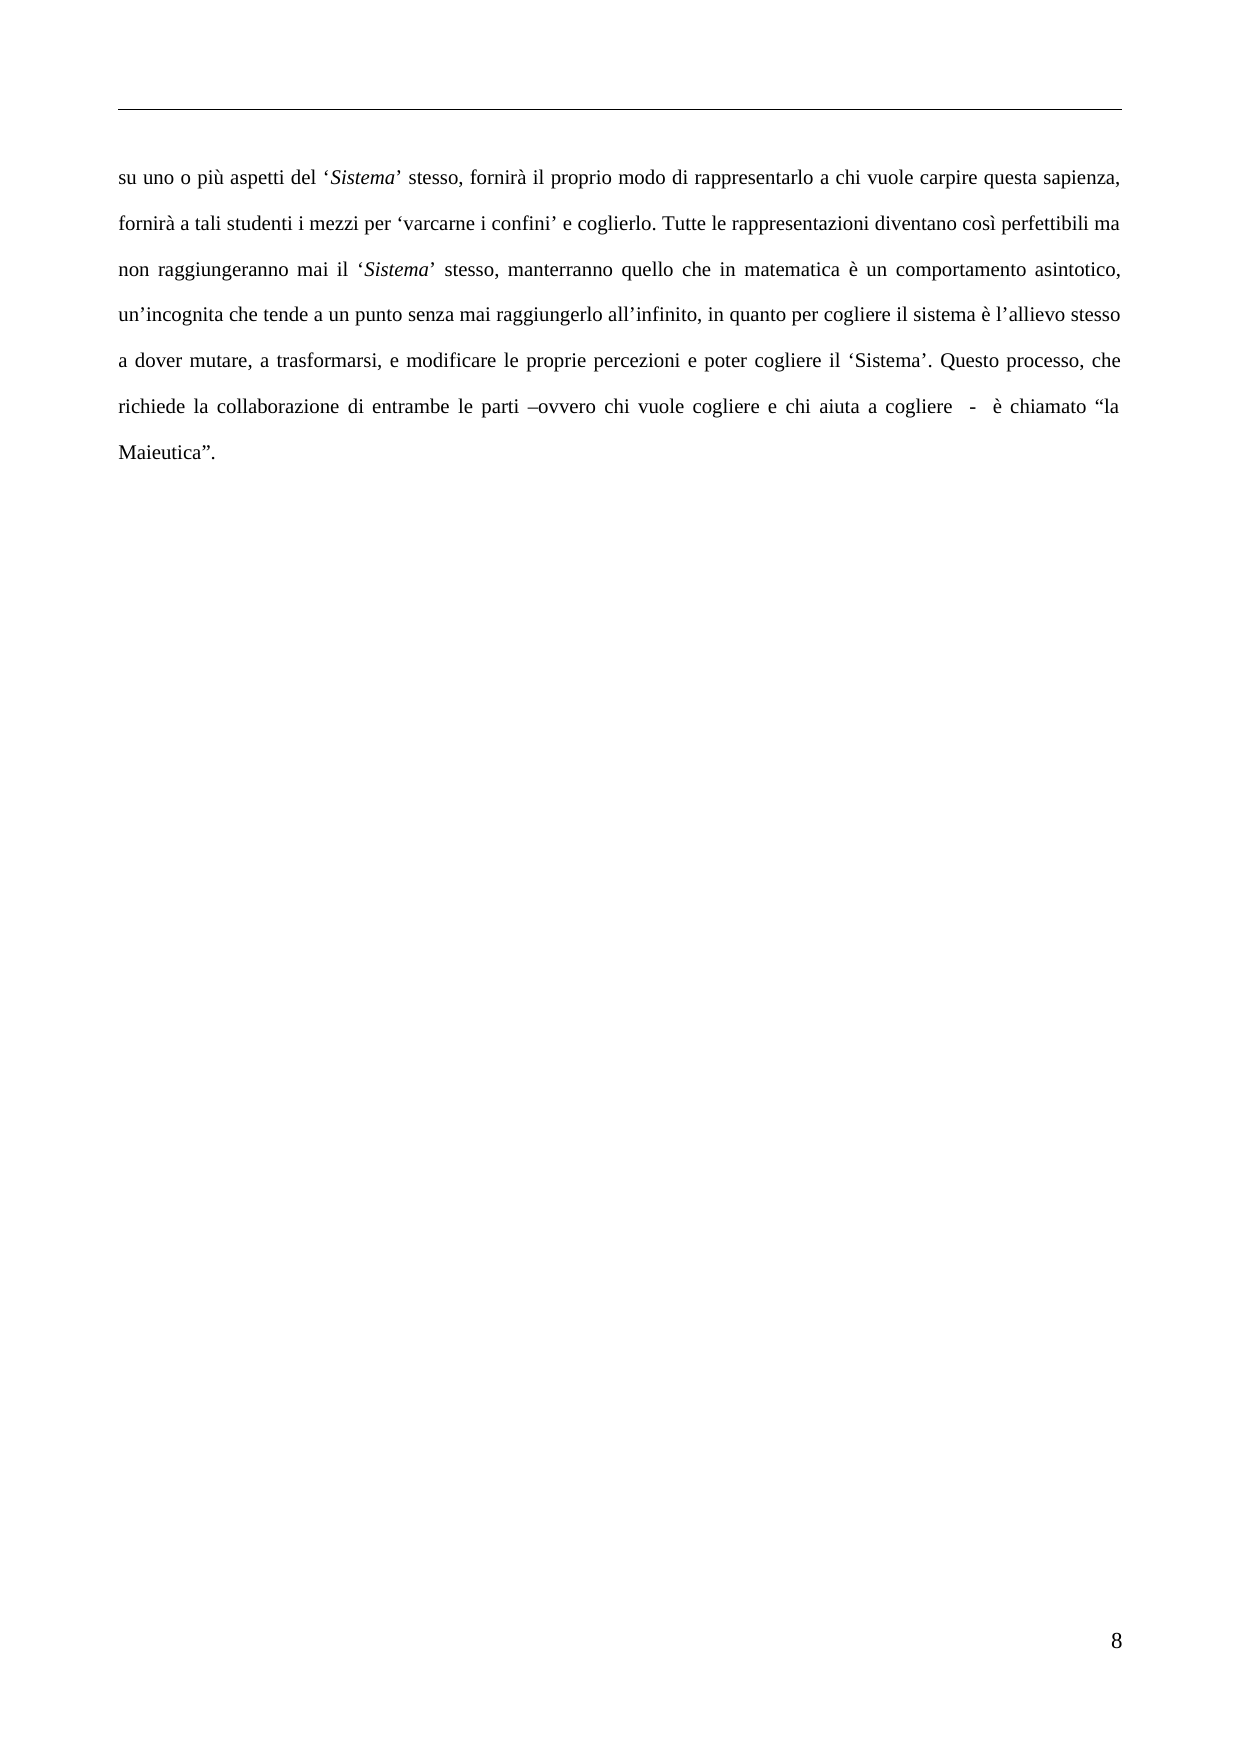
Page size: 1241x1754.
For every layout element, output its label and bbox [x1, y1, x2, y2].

text [118, 148, 1122, 468]
